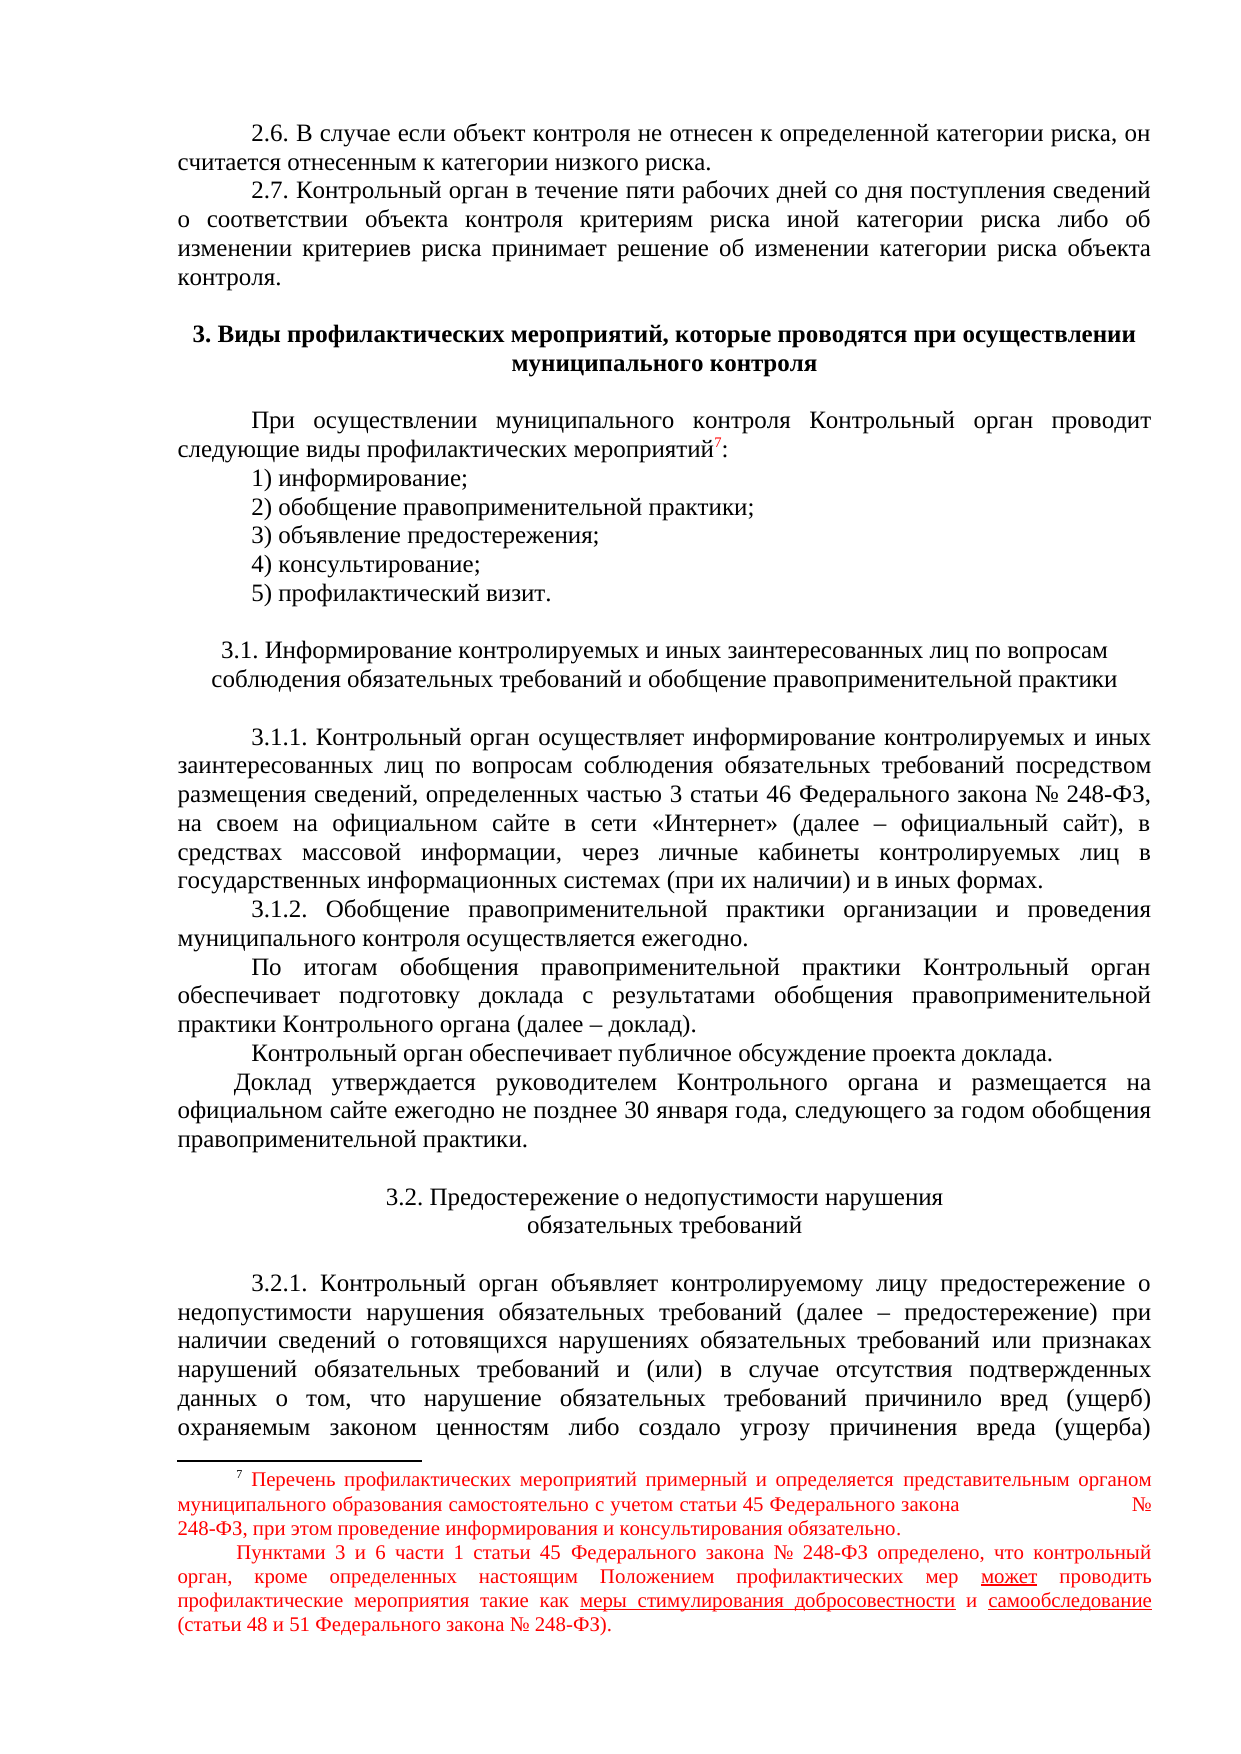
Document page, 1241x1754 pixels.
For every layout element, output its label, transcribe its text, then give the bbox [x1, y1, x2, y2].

list 2.7. Контрольный орган в течение пяти рабочих дней со дня поступления сведений о соответствии объекта контроля критериям риска иной категории риска либо об изменении критериев риска принимает решение об изменении категории риска объекта контроля. [177, 176, 1152, 291]
text обязательных требований [177, 1211, 1152, 1239]
list 2.6. В случае если объект контроля не отнесен к определенной категории риска, он считается отнесенным к категории низкого риска. [177, 118, 1152, 176]
list 3.1.2. Обобщение правоприменительной практики организации и проведения муниципального контроля осуществляется ежегодно. [177, 894, 1152, 952]
text 5) профилактический визит. [177, 578, 1152, 607]
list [177, 1268, 1152, 1441]
list 3.1.1. Контрольный орган осуществляет информирование контролируемых и иных заинтересованных лиц по вопросам соблюдения обязательных требований посредством размещения сведений, определенных частью 3 статьи 46 Федерального закона № 248-ФЗ, на своем на официальном сайте в сети «Интернет» (далее – официальный сайт), в средствах массовой информации, через личные кабинеты контролируемых лиц в государственных информационных системах (при их наличии) и в иных формах. [177, 722, 1152, 894]
text 3. Виды профилактических мероприятий, которые проводятся при осуществлении муниципального контроля [177, 319, 1152, 377]
list При осуществлении муниципального контроля Контрольный орган проводит следующие виды профилактических мероприятий: [177, 406, 1152, 463]
text 3) объявление предостережения; [177, 521, 1152, 549]
text Доклад утверждается руководителем Контрольного органа и размещается на официальном сайте ежегодно не позднее 30 января года, следующего за годом обобщения правоприменительной практики. [177, 1067, 1152, 1153]
text 3.1. Информирование контролируемых и иных заинтересованных лиц по вопросам соблюдения обязательных требований и обобщение правоприменительной практики [177, 636, 1152, 693]
text 4) консультирование; [177, 549, 1152, 578]
text Контрольный орган обеспечивает публичное обсуждение проекта доклада. [177, 1038, 1152, 1067]
text 1) информирование; [177, 463, 1152, 492]
text 3.2. Предостережение о недопустимости нарушения [177, 1182, 1152, 1211]
text По итогам обобщения правоприменительной практики Контрольный орган обеспечивает подготовку доклада с результатами обобщения правоприменительной практики Контрольного органа (далее – доклад). [177, 952, 1152, 1038]
text 2) обобщение правоприменительной практики; [177, 492, 1152, 521]
